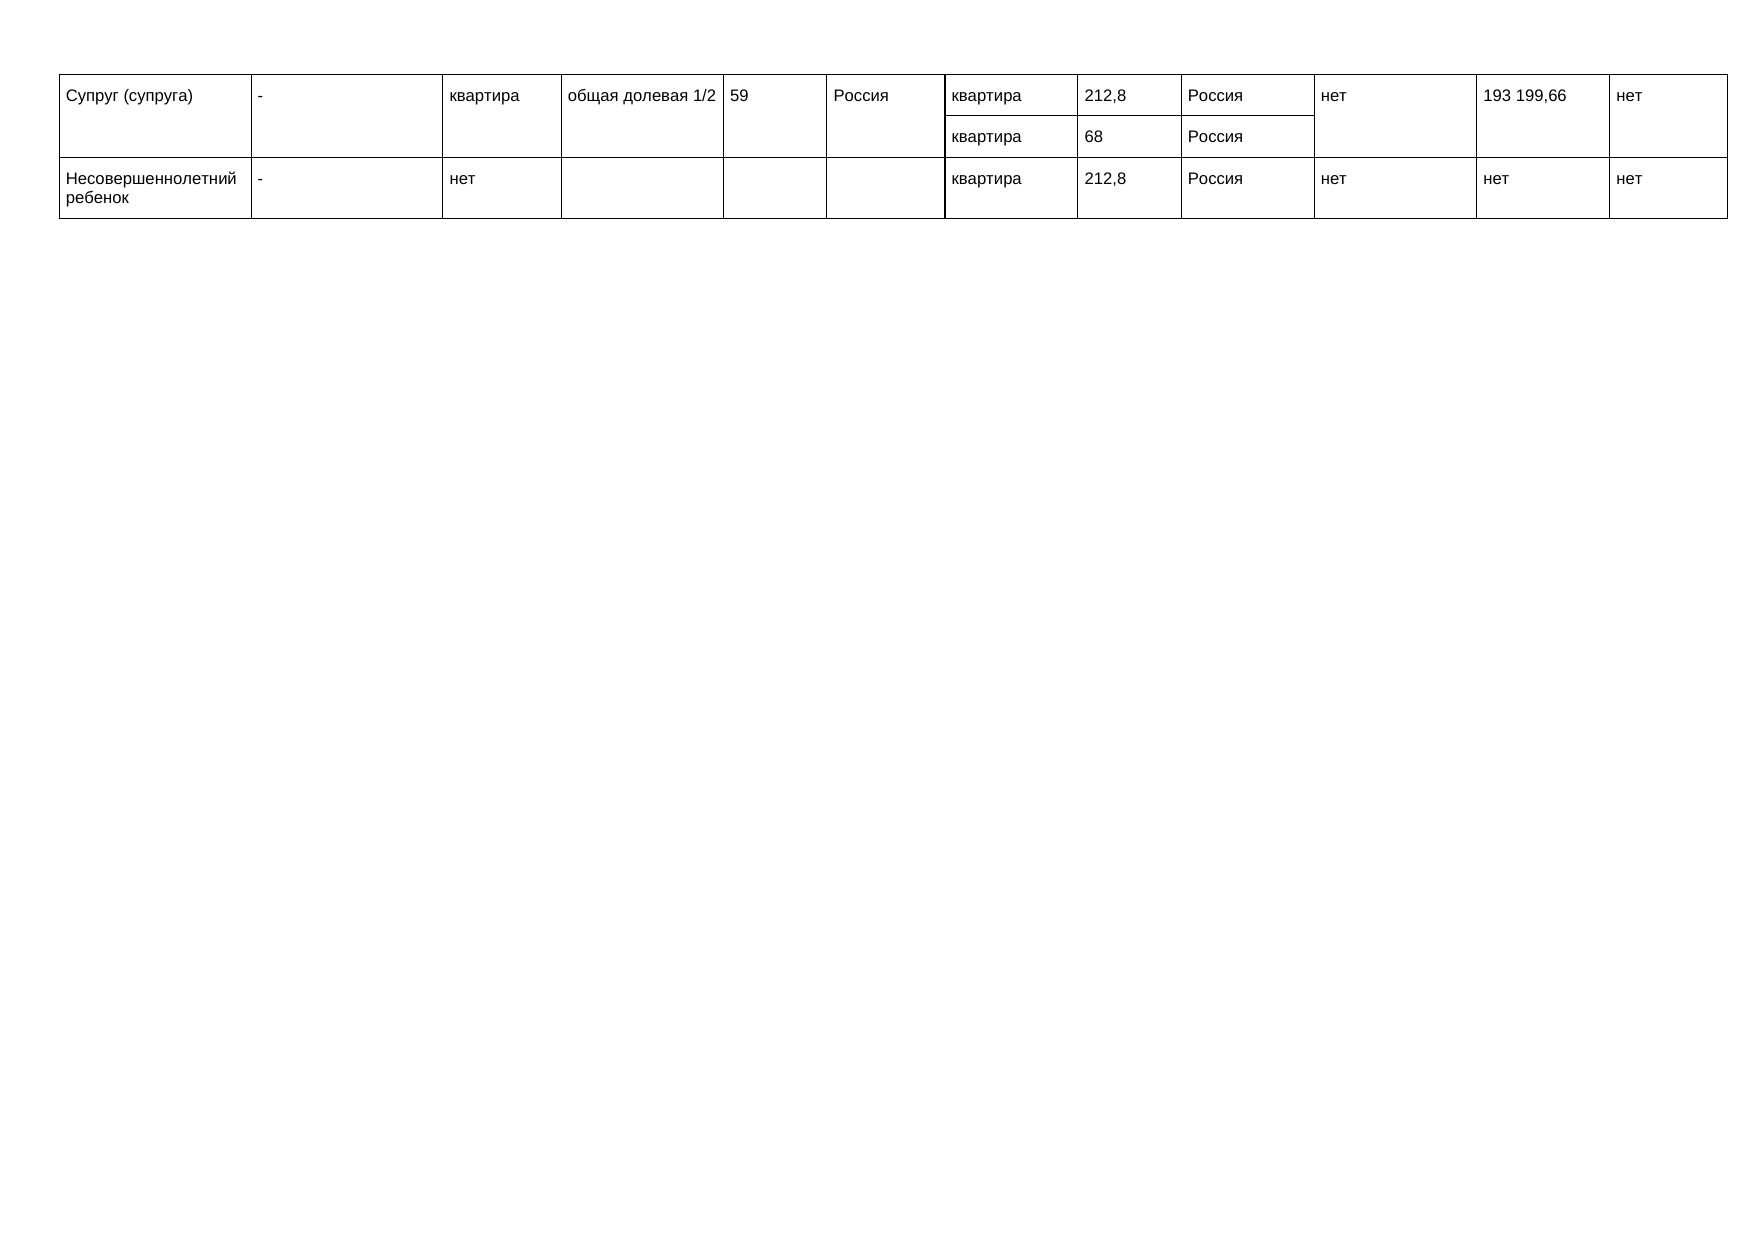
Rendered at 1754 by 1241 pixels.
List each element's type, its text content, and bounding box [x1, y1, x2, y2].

table_cell общая долевая 1/2 [562, 75, 723, 157]
table_cell Россия [1182, 116, 1314, 157]
table_cell нет [1477, 158, 1609, 217]
table_cell 68 [1078, 116, 1181, 157]
table_cell нет [1315, 158, 1476, 217]
table_cell нет [1610, 158, 1727, 217]
table_cell Россия [1182, 75, 1314, 115]
table_cell - [252, 158, 442, 217]
table_cell квартира [946, 116, 1077, 157]
table_cell нет [1610, 75, 1727, 157]
table_cell - [252, 75, 442, 157]
table_cell 212,8 [1078, 75, 1181, 115]
table_cell [827, 158, 944, 217]
table_cell 193 199,66 [1477, 75, 1609, 157]
table_cell [724, 158, 826, 217]
table_cell 212,8 [1078, 158, 1181, 217]
table_cell квартира [443, 75, 561, 157]
table_cell нет [1315, 75, 1476, 157]
table_cell Несовершеннолетний ребенок [60, 158, 251, 217]
table_cell [562, 158, 723, 217]
table_cell Супруг (супруга) [60, 75, 251, 157]
table_cell квартира [946, 75, 1077, 115]
table_cell 59 [724, 75, 826, 157]
table_cell Россия [827, 75, 944, 157]
table_cell Россия [1182, 158, 1314, 217]
table_cell нет [443, 158, 561, 217]
table_cell квартира [946, 158, 1077, 217]
